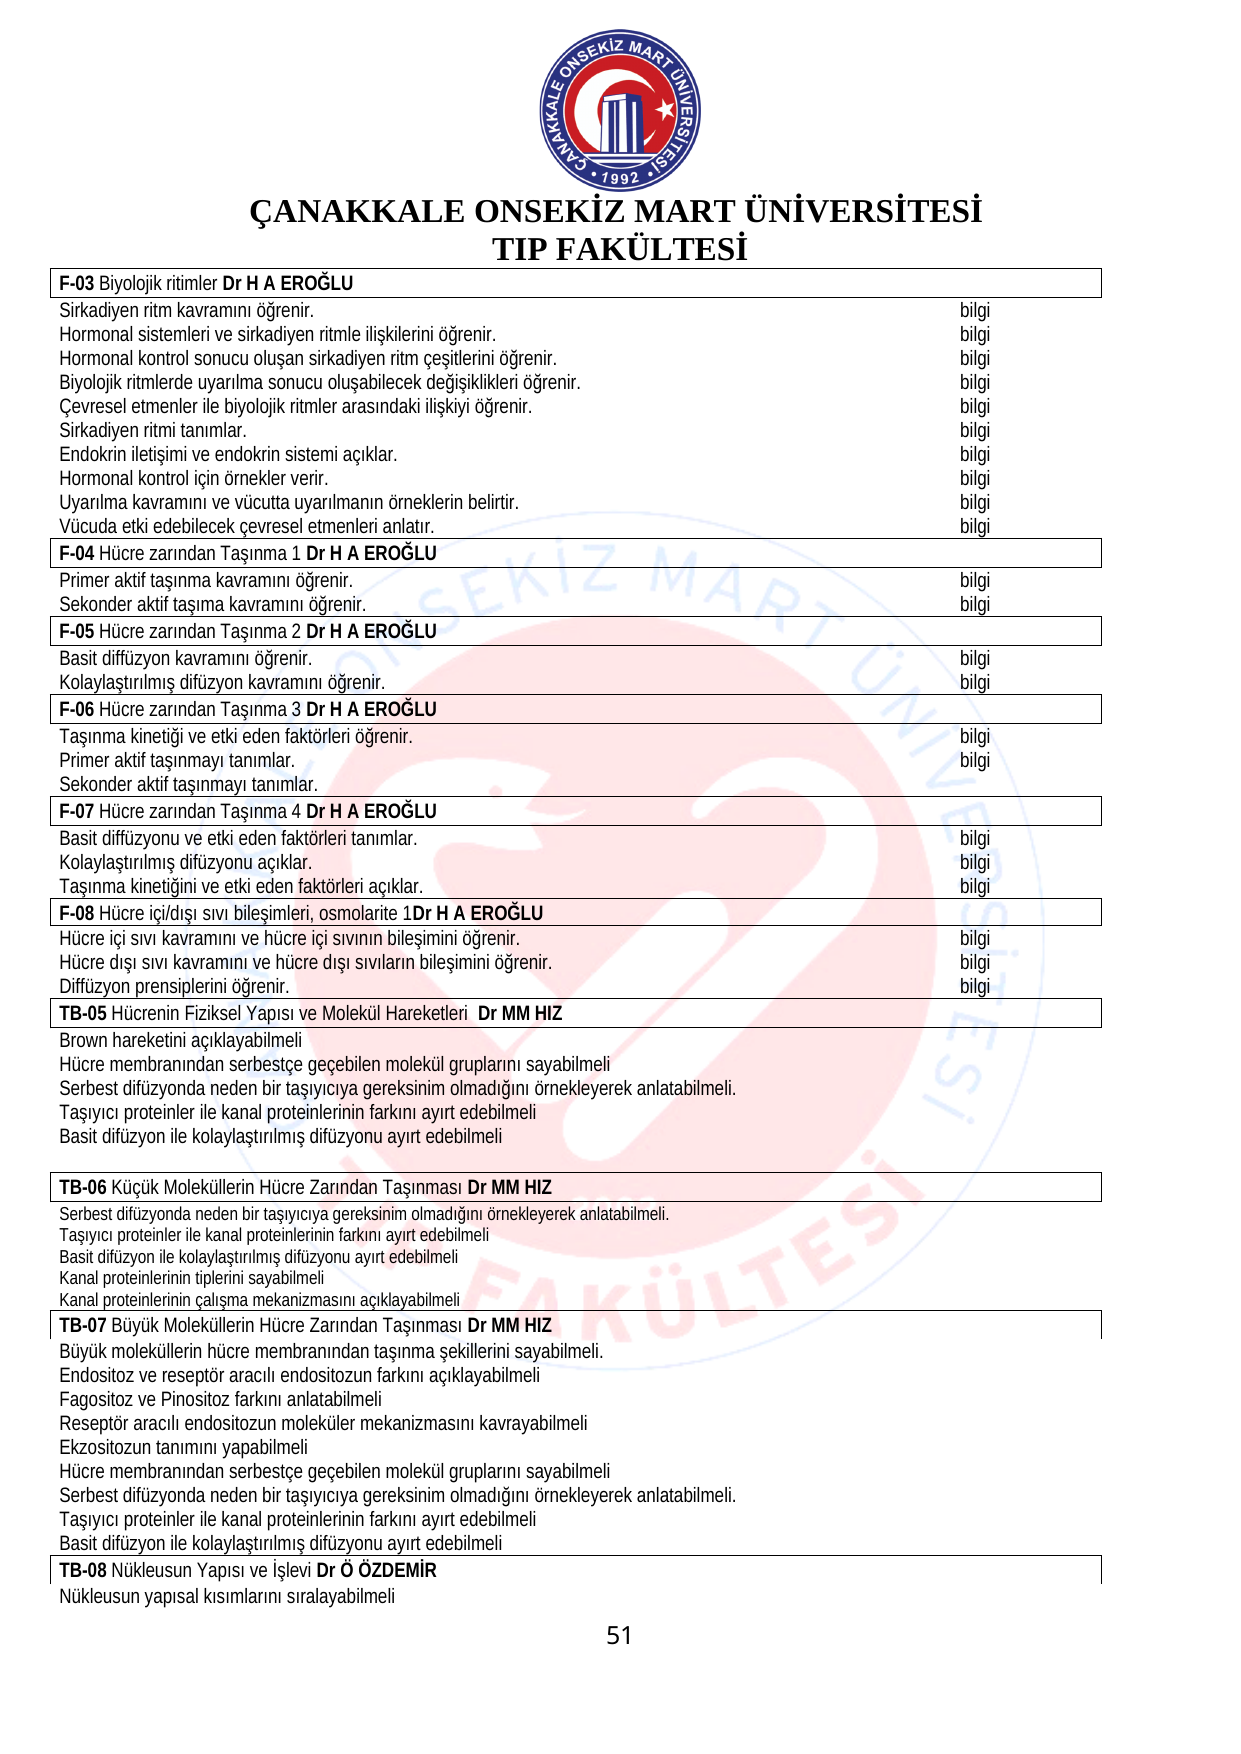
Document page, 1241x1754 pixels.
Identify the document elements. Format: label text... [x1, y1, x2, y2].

text Hormonal kontrol için örnekler verir. bilgi [59, 466, 1092, 490]
text Taşıyıcı proteinler ile kanal proteinlerinin farkını ayırt edebilmeli [59, 1100, 1092, 1124]
text Taşınma kinetiğini ve etki eden faktörleri açıklar. bilgi [59, 874, 1092, 898]
text Sekonder aktif taşıma kavramını öğrenir. bilgi [59, 592, 1092, 616]
text Vücuda etki edebilecek çevresel etmenleri anlatır. bilgi [59, 514, 1092, 538]
text Hücre içi sıvı kavramını ve hücre içi sıvının bileşimini öğrenir. bilgi [59, 926, 1092, 950]
text Kanal proteinlerinin tiplerini sayabilmeli [59, 1267, 1092, 1289]
text Hücre membranından serbestçe geçebilen molekül gruplarını sayabilmeli [59, 1052, 1092, 1076]
text Fagositoz ve Pinositoz farkını anlatabilmeli [59, 1387, 1092, 1411]
text Uyarılma kavramını ve vücutta uyarılmanın örneklerin belirtir. bilgi [59, 490, 1092, 514]
text Primer aktif taşınma kavramını öğrenir. bilgi [59, 568, 1092, 592]
text Basit diffüzyonu ve etki eden faktörleri tanımlar. bilgi [59, 826, 1092, 850]
subtitle TB-05 Hücrenin Fiziksel Yapısı ve Molekül Hareketleri Dr MM HIZ [51, 999, 1101, 1027]
text F-03 Biyolojik ritimler Dr H A EROĞLU [51, 269, 1101, 297]
text Primer aktif taşınmayı tanımlar. bilgi [59, 748, 1092, 772]
text Taşıyıcı proteinler ile kanal proteinlerinin farkını ayırt edebilmeli [59, 1507, 1092, 1531]
text Sekonder aktif taşınmayı tanımlar. [59, 772, 1092, 796]
text Basit difüzyon ile kolaylaştırılmış difüzyonu ayırt edebilmeli [59, 1531, 1092, 1555]
text Endokrin iletişimi ve endokrin sistemi açıklar. bilgi [59, 442, 1092, 466]
text Basit diffüzyon kavramını öğrenir. bilgi [59, 646, 1092, 670]
text Diffüzyon prensiplerini öğrenir. bilgi [59, 974, 1092, 998]
text Taşınma kinetiği ve etki eden faktörleri öğrenir. bilgi [59, 724, 1092, 748]
text Taşıyıcı proteinler ile kanal proteinlerinin farkını ayırt edebilmeli [59, 1224, 1092, 1246]
text Brown hareketini açıklayabilmeli [59, 1028, 1092, 1052]
subtitle TB-07 Büyük Moleküllerin Hücre Zarından Taşınması Dr MM HIZ [51, 1311, 1101, 1339]
picture [539, 29, 701, 192]
text Basit difüzyon ile kolaylaştırılmış difüzyonu ayırt edebilmeli [59, 1246, 1092, 1267]
text Kanal proteinlerinin çalışma mekanizmasını açıklayabilmeli [59, 1289, 1092, 1310]
text Hücre membranından serbestçe geçebilen molekül gruplarını sayabilmeli [59, 1459, 1092, 1483]
text Çevresel etmenler ile biyolojik ritmler arasındaki ilişkiyi öğrenir. bilgi [59, 394, 1092, 418]
text Büyük moleküllerin hücre membranından taşınma şekillerini sayabilmeli. [59, 1339, 1092, 1363]
text Sirkadiyen ritm kavramını öğrenir. bilgi [59, 298, 1092, 322]
text Hormonal kontrol sonucu oluşan sirkadiyen ritm çeşitlerini öğrenir. bilgi [59, 346, 1092, 370]
text F-07 Hücre zarından Taşınma 4 Dr H A EROĞLU [51, 797, 1101, 825]
text Endositoz ve reseptör aracılı endositozun farkını açıklayabilmeli [59, 1363, 1092, 1387]
text Sirkadiyen ritmi tanımlar. bilgi [59, 418, 1092, 442]
text Nükleusun yapısal kısımlarını sıralayabilmeli [59, 1584, 1092, 1608]
text F-04 Hücre zarından Taşınma 1 Dr H A EROĞLU [51, 539, 1101, 567]
text Serbest difüzyonda neden bir taşıyıcıya gereksinim olmadığını örnekleyerek anlatabilmeli. [59, 1202, 1092, 1224]
text Basit difüzyon ile kolaylaştırılmış difüzyonu ayırt edebilmeli [59, 1124, 1092, 1148]
text Reseptör aracılı endositozun moleküler mekanizmasını kavrayabilmeli [59, 1411, 1092, 1435]
text Ekzositozun tanımını yapabilmeli [59, 1435, 1092, 1459]
text Kolaylaştırılmış difüzyonu açıklar. bilgi [59, 850, 1092, 874]
text Serbest difüzyonda neden bir taşıyıcıya gereksinim olmadığını örnekleyerek anlatabilmeli. [59, 1483, 1092, 1507]
text F-06 Hücre zarından Taşınma 3 Dr H A EROĞLU [51, 695, 1101, 723]
text TB-06 Küçük Moleküllerin Hücre Zarından Taşınması Dr MM HIZ [51, 1173, 1101, 1201]
text F-08 Hücre içi/dışı sıvı bileşimleri, osmolarite 1Dr H A EROĞLU [51, 899, 1101, 925]
text F-05 Hücre zarından Taşınma 2 Dr H A EROĞLU [51, 617, 1101, 645]
text Hormonal sistemleri ve sirkadiyen ritmle ilişkilerini öğrenir. bilgi [59, 322, 1092, 346]
text TB-08 Nükleusun Yapısı ve İşlevi Dr Ö ÖZDEMİR [51, 1556, 1101, 1584]
text Biyolojik ritmlerde uyarılma sonucu oluşabilecek değişiklikleri öğrenir. bilgi [59, 370, 1092, 394]
text Serbest difüzyonda neden bir taşıyıcıya gereksinim olmadığını örnekleyerek anlatabilmeli. [59, 1076, 1092, 1100]
text Kolaylaştırılmış difüzyon kavramını öğrenir. bilgi [59, 670, 1092, 694]
text Hücre dışı sıvı kavramını ve hücre dışı sıvıların bileşimini öğrenir. bilgi [59, 950, 1092, 974]
